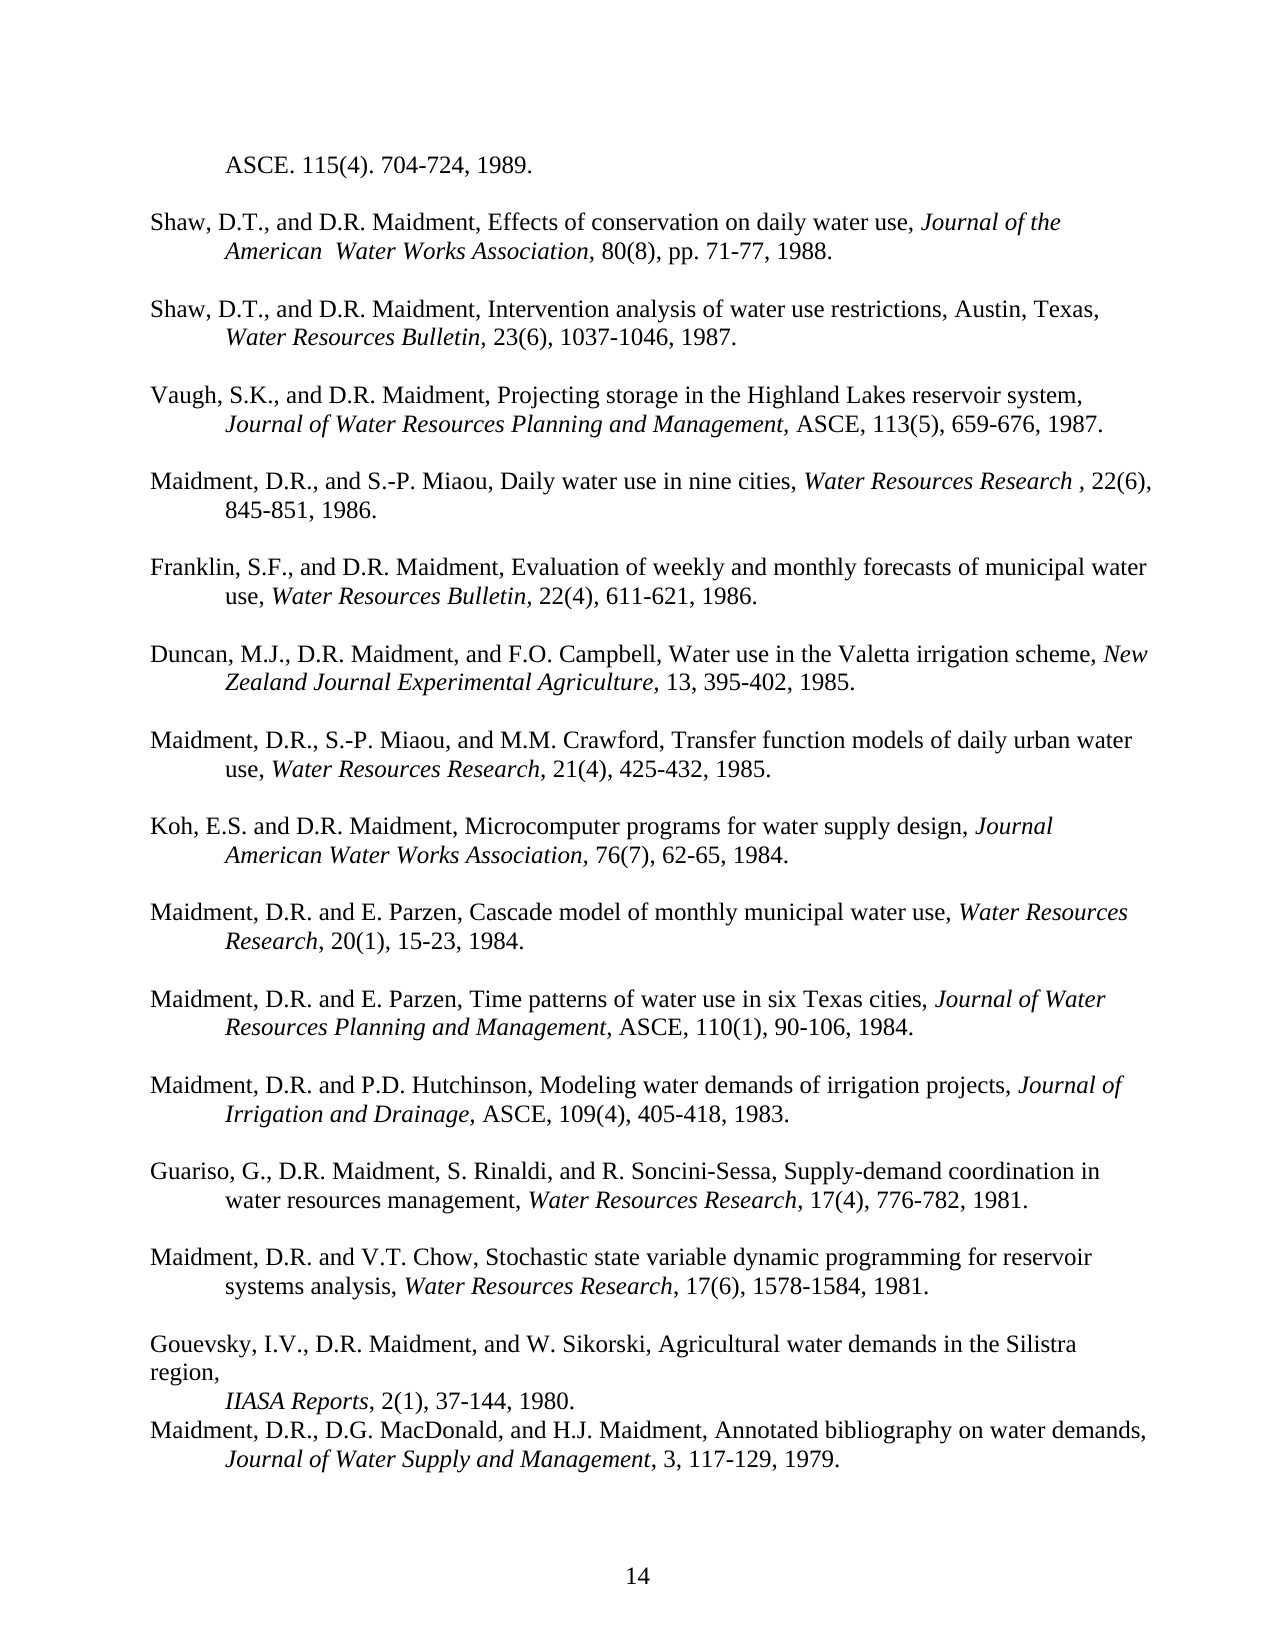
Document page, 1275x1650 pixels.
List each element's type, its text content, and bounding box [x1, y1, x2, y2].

text Research, 20(1), 15-23, 1984. [150, 926, 1153, 955]
text Maidment, D.R. and P.D. Hutchinson, Modeling water demands of irrigation projects, Journal of [150, 1070, 1153, 1099]
text Koh, E.S. and D.R. Maidment, Microcomputer programs for water supply design, Journal [150, 811, 1153, 840]
text American Water Works Association, 80(8), pp. 71-77, 1988. [150, 236, 1153, 265]
text Vaugh, S.K., and D.R. Maidment, Projecting storage in the reservoir system, [150, 380, 1153, 409]
text systems analysis, Water Resources Research, 17(6), 1578-1584, 1981. [150, 1271, 1153, 1300]
text Zealand Journal Experimental Agriculture, 13, 395-402, 1985. [150, 667, 1153, 696]
text Resources Planning and Management, ASCE, 110(1), 90-106, 1984. [150, 1012, 1153, 1041]
text Shaw, D.T., and D.R. Maidment, Effects of conservation on daily water use, Journal of the [150, 207, 1153, 236]
text Maidment, D.R. and V.T. Chow, Stochastic state variable dynamic programming for reservoir [150, 1242, 1153, 1271]
text Water Resources Bulletin, 23(6), 1037-1046, 1987. [150, 322, 1153, 351]
text use, Water Resources Research, 21(4), 425-432, 1985. [150, 754, 1153, 782]
text water resources management, Water Resources Research, 17(4), 776-782, 1981. [150, 1185, 1153, 1214]
text Maidment, D.R., S.-P. Miaou, and M.M. Crawford, Transfer function models of daily urban water [150, 725, 1153, 754]
text American Water Works Association, 76(7), 62-65, 1984. [150, 840, 1153, 869]
text use, Water Resources Bulletin, 22(4), 611-621, 1986. [150, 581, 1153, 610]
text Journal of Water Resources Planning and Management, ASCE, 113(5), 659-676, 1987. [150, 409, 1153, 437]
text Shaw, D.T., and D.R. Maidment, Intervention analysis of water use restrictions, , [150, 294, 1153, 322]
text Guariso, G., D.R. Maidment, S. Rinaldi, and R. Soncini-Sessa, Supply-demand coordination in [150, 1156, 1153, 1185]
text ASCE. 115(4). 704-724, 1989. [225, 150, 1153, 179]
text Journal of Water Supply and Management, 3, 117-129, 1979. [150, 1444, 1153, 1472]
text 845-851, 1986. [150, 495, 1153, 524]
text , S.F., and D.R. Maidment, Evaluation of weekly and monthly forecasts of municipal water [150, 552, 1153, 581]
text Maidment, D.R., D.G. MacDonald, and H.J. Maidment, Annotated bibliography on water demands, [150, 1415, 1153, 1444]
text Irrigation and Drainage, ASCE, 109(4), 405-418, 1983. [150, 1099, 1153, 1127]
text IIASA Reports, 2(1), 37-144, 1980. [150, 1386, 1153, 1415]
text Gouevsky, I.V., D.R. Maidment, and W. Sikorski, Agricultural water demands in the Silistra region, [150, 1329, 1153, 1386]
text , M.J., D.R. Maidment, and F.O. Campbell, Water use in the Valetta irrigation scheme, New [150, 639, 1153, 667]
text Maidment, D.R. and E. Parzen, Time patterns of water use in six cities, Journal of Water [150, 984, 1153, 1012]
text Maidment, D.R. and , Cascade model of monthly municipal water use, Water Resources [150, 897, 1153, 926]
text Maidment, D.R., and S.-P. Miaou, Daily water use in nine cities, Water Resources Research , 22(6), [150, 466, 1153, 495]
